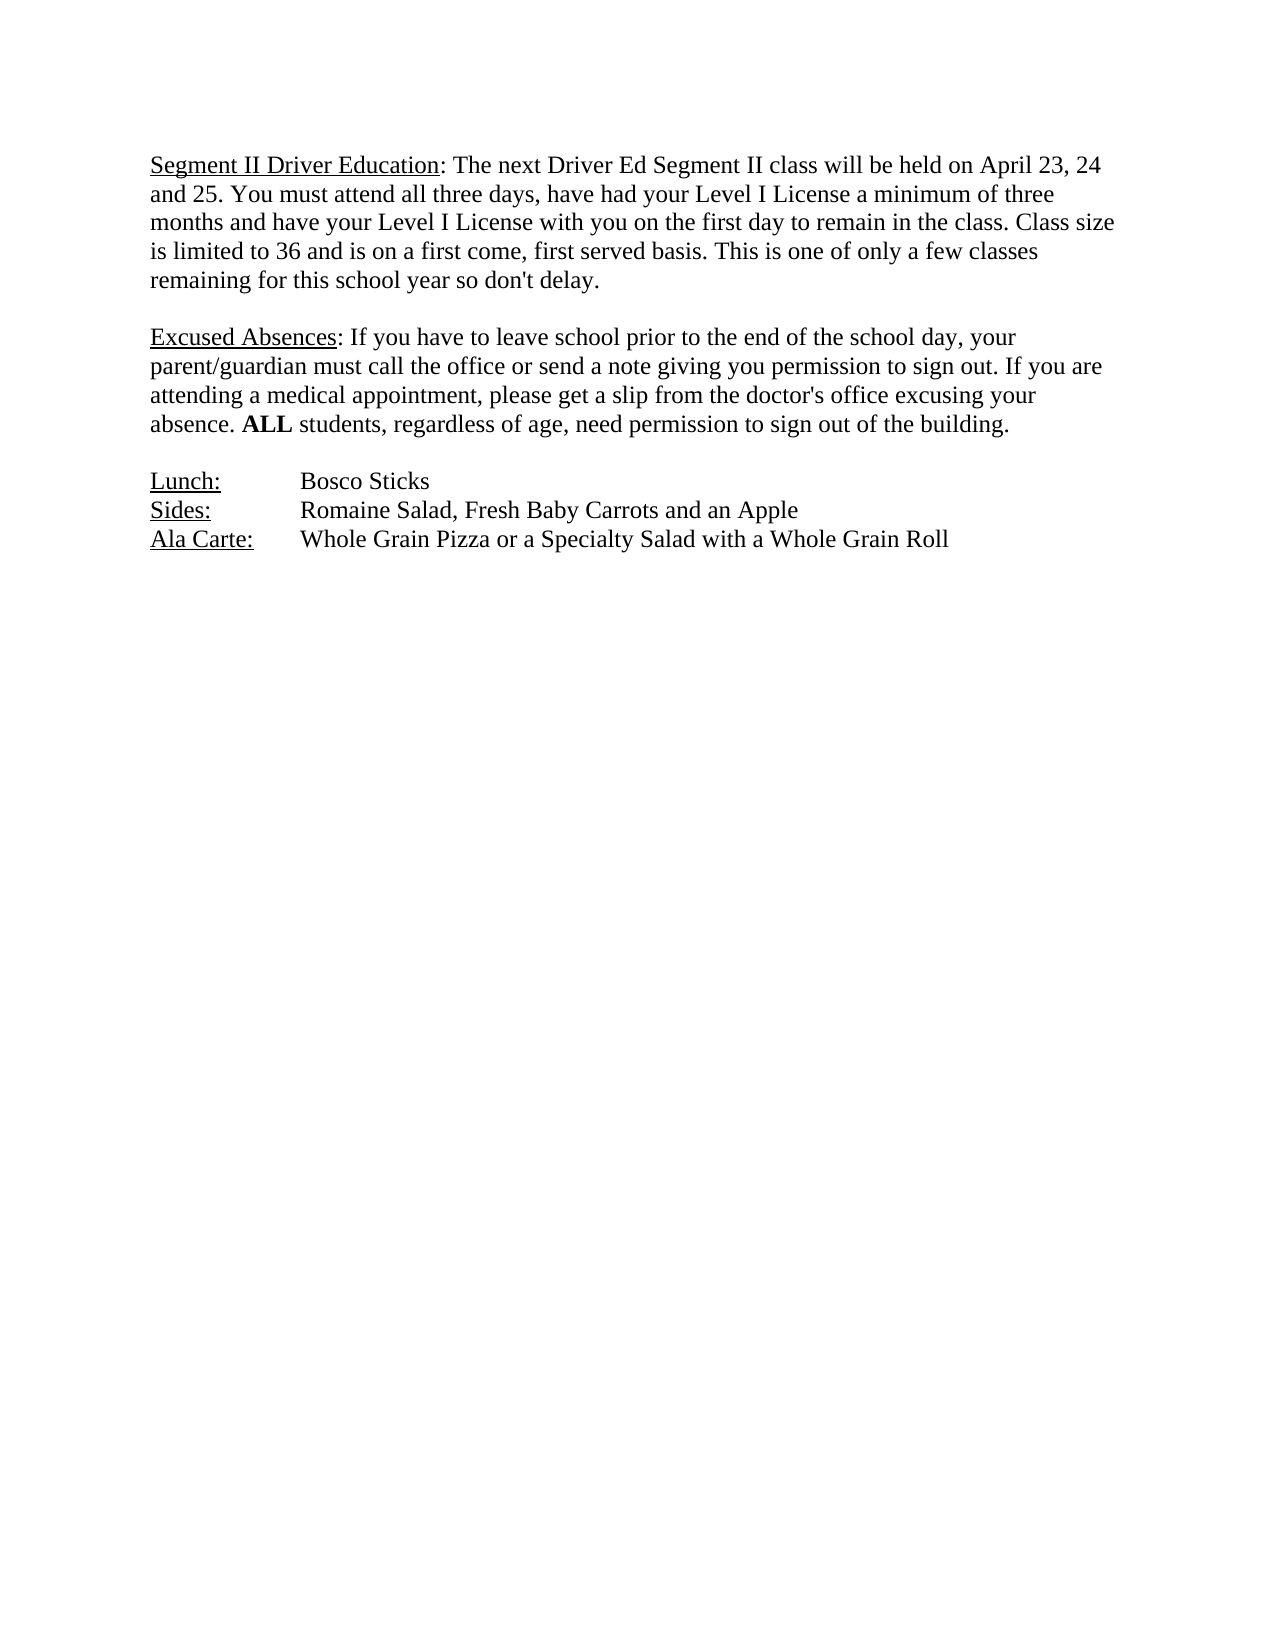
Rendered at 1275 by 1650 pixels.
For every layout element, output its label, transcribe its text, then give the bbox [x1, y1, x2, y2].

text Segment II Driver Education: The next Driver Ed Segment II class will be held on April 23, 24 and 25. You must attend all three days, have had your Level I License a minimum of three months and have your Level I License with you on the first day to remain in the class. Class size is limited to 36 and is on a first come, first served basis. This is one of only a few classes remaining for this school year so don't delay. [150, 150, 1125, 294]
text Lunch: Bosco Sticks [150, 466, 1125, 495]
text Ala Carte: Whole Grain Pizza or a Specialty Salad with a Whole Grain Roll [150, 524, 1125, 552]
text Sides: Romaine Salad, Fresh Baby Carrots and an Apple [150, 495, 1125, 524]
text Excused Absences: If you have to leave school prior to the end of the school day, your parent/guardian must call the office or send a note giving you permission to sign out. If you are attending a medical appointment, please get a slip from the doctor's office excusing your absence. ALL students, regardless of age, need permission to sign out of the building. [150, 322, 1125, 437]
